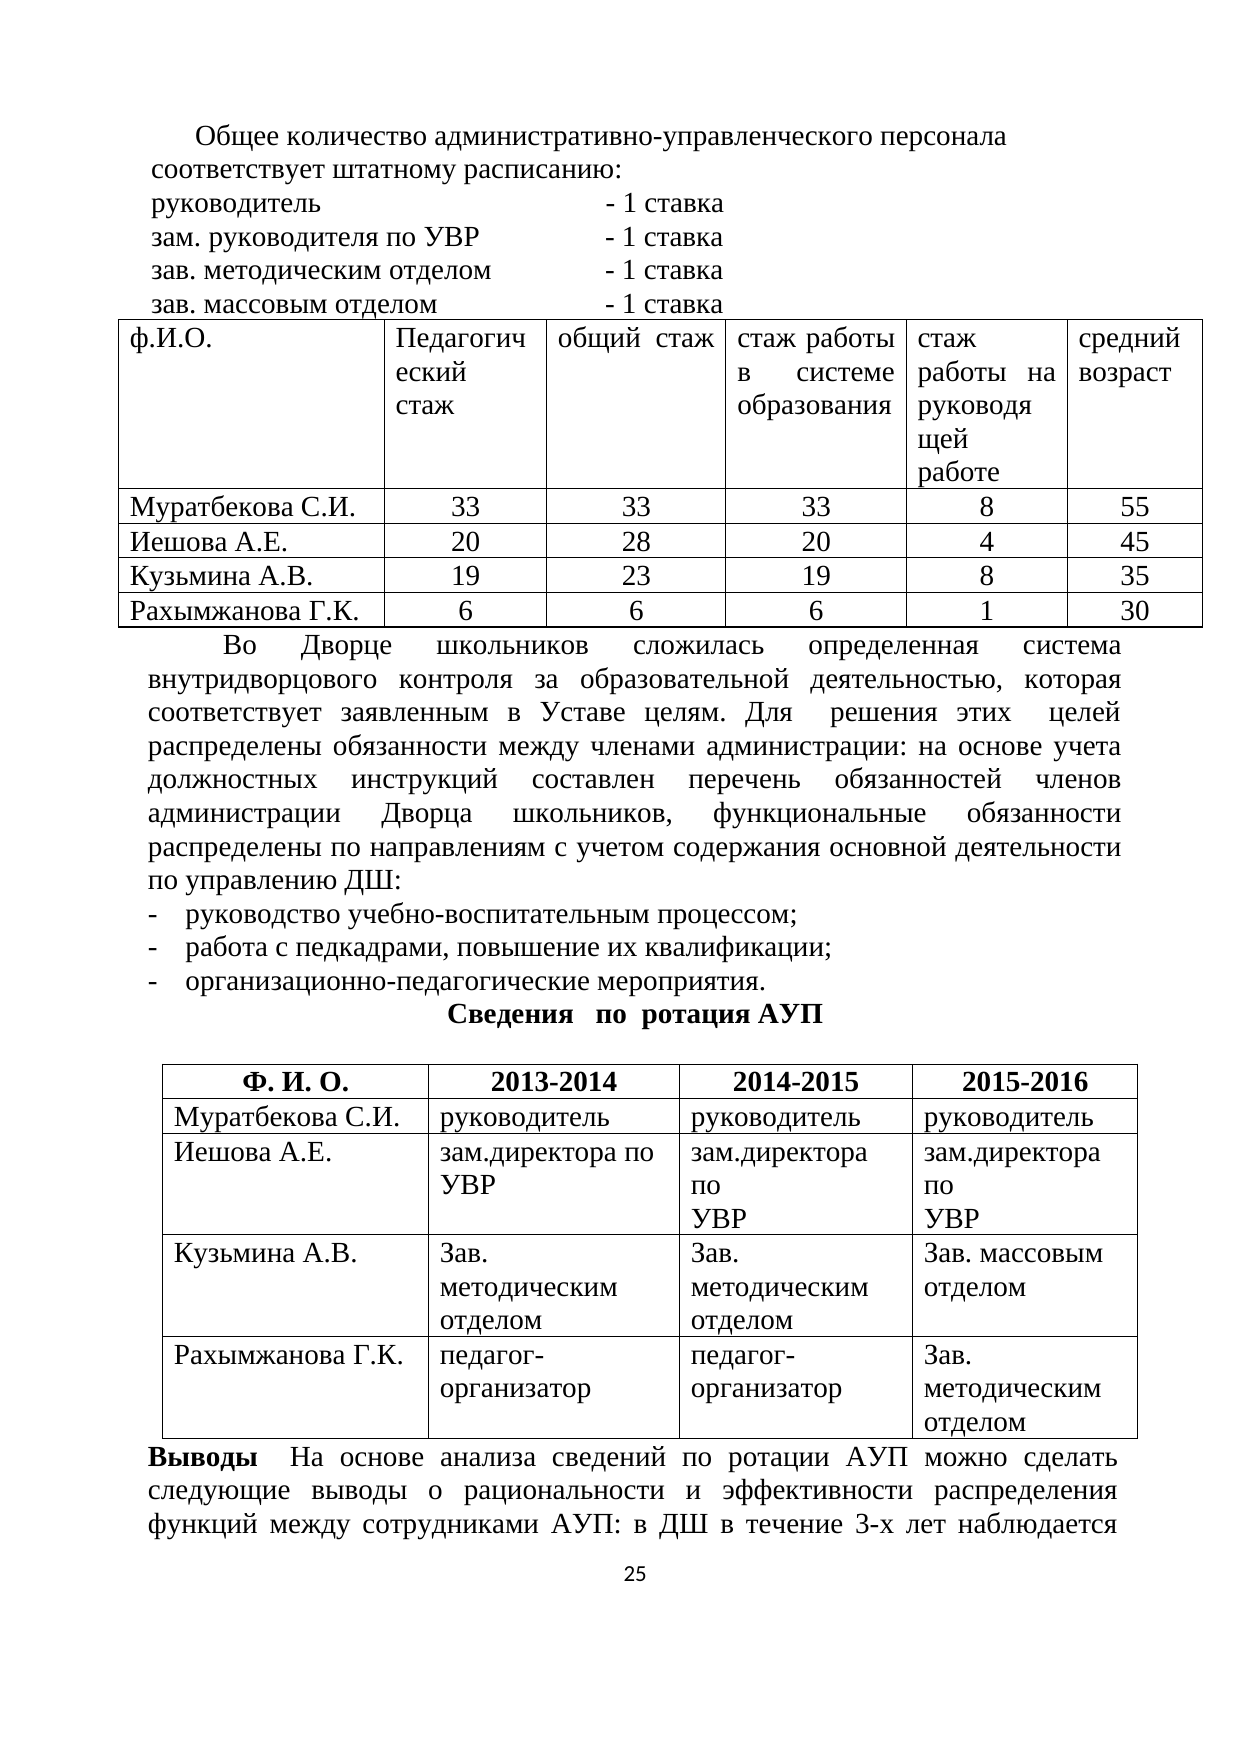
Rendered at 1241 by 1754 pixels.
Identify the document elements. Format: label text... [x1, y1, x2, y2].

list руководство учебно-воспитательным процессом; [148, 896, 1122, 929]
table_header 2013-2014 [429, 1065, 679, 1098]
text Общее количество административно-управленческого персонала соответствует штатному расписанию: [151, 118, 1122, 185]
table_cell Иешова А.Е. [119, 524, 384, 557]
table_cell Зав. массовым отделом [913, 1235, 1137, 1336]
table_cell педагог-организатор [680, 1337, 912, 1438]
list работа с педкадрами, повышение их квалификации; [148, 929, 1122, 963]
table_cell 33 [726, 489, 906, 523]
table_cell 55 [1068, 489, 1202, 523]
table_cell Зав. методическим отделом [913, 1337, 1137, 1438]
table_header ф.И.О. [119, 320, 384, 488]
table_cell Зав. методическим отделом [429, 1235, 679, 1336]
table_cell 30 [1068, 593, 1202, 626]
table_header Ф. И. О. [163, 1065, 428, 1098]
table_header общий стаж [547, 320, 725, 488]
table_header стаж работы на руководя щей работе [907, 320, 1067, 488]
table_cell 6 [726, 593, 906, 626]
table_cell 33 [385, 489, 546, 523]
text Во Дворце школьников сложилась определенная система внутридворцового контроля за образовательной деятельностью, которая соответствует заявленным в Уставе целям. Для решения этих целей распределены обязанности между членами администрации: на основе учета должностных инструкций составлен перечень обязанностей членов администрации Дворца школьников, функциональные обязанности распределены по направлениям с учетом содержания основной деятельности по управлению ДШ: [148, 628, 1122, 896]
table_cell Кузьмина А.В. [163, 1235, 428, 1336]
text зам. руководителя по УВР - 1 ставка [151, 219, 1122, 252]
table_cell Рахымжанова Г.К. [119, 593, 384, 626]
table_cell 8 [907, 558, 1067, 592]
table_cell 19 [385, 558, 546, 592]
table_cell 6 [385, 593, 546, 626]
table_cell 8 [907, 489, 1067, 523]
table_cell 6 [547, 593, 725, 626]
table_cell 23 [547, 558, 725, 592]
text Сведения по ротация АУП [148, 996, 1122, 1030]
table_cell руководитель [680, 1099, 912, 1133]
text зав. методическим отделом - 1 ставка [151, 252, 1122, 286]
table_cell 20 [385, 524, 546, 557]
table_cell зам.директора по УВР [429, 1134, 679, 1234]
table_cell 33 [547, 489, 725, 523]
table_cell зам.директора по УВР [680, 1134, 912, 1234]
table_cell 1 [907, 593, 1067, 626]
table_header 2015-2016 [913, 1065, 1137, 1098]
table_cell 28 [547, 524, 725, 557]
table_cell Иешова А.Е. [163, 1134, 428, 1234]
table_cell зам.директора по УВР [913, 1134, 1137, 1234]
table_cell Кузьмина А.В. [119, 558, 384, 592]
table_cell 4 [907, 524, 1067, 557]
table_cell руководитель [913, 1099, 1137, 1133]
text руководитель - 1 ставка [151, 185, 1122, 219]
list организационно-педагогические мероприятия. [148, 963, 1122, 996]
table_cell 45 [1068, 524, 1202, 557]
text зав. массовым отделом - 1 ставка [151, 286, 1122, 319]
table_header Педагогический стаж [385, 320, 546, 488]
table_cell 35 [1068, 558, 1202, 592]
table_cell 19 [726, 558, 906, 592]
table_cell 20 [726, 524, 906, 557]
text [148, 1439, 1118, 1539]
table_header стаж работы в системе образования [726, 320, 906, 488]
table_cell Зав. методическим отделом [680, 1235, 912, 1336]
table_cell Рахымжанова Г.К. [163, 1337, 428, 1438]
table_cell педагог-организатор [429, 1337, 679, 1438]
table_cell Муратбекова С.И. [163, 1099, 428, 1133]
table_header средний возраст [1068, 320, 1202, 488]
table_header 2014-2015 [680, 1065, 912, 1098]
table_cell Муратбекова С.И. [119, 489, 384, 523]
table_cell руководитель [429, 1099, 679, 1133]
